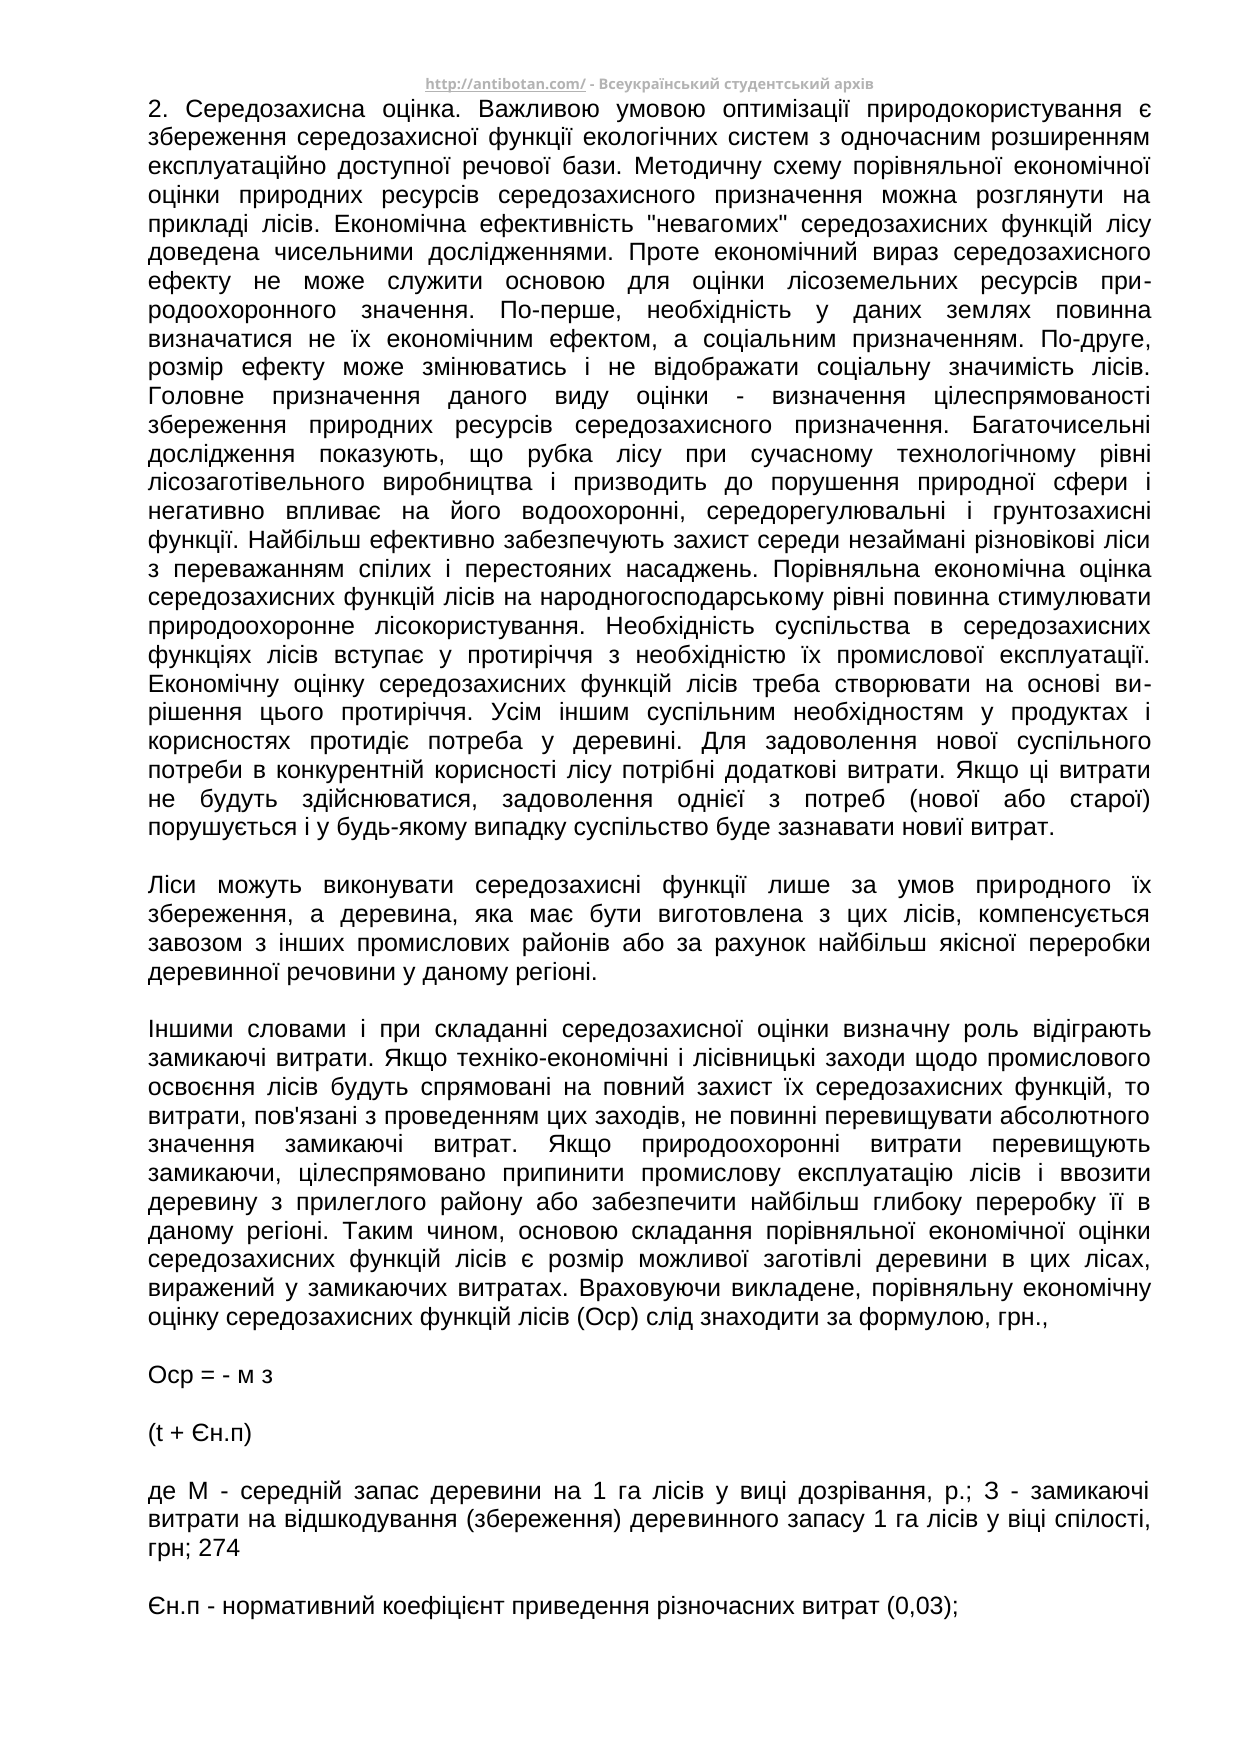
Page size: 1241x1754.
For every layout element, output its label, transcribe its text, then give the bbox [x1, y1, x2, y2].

text Ліси можуть виконувати середозахисні функції лише за умов природного їх збереження, а деревина, яка має бути виготовлена з цих лісів, компенсується завозом з інших промислових районів або за рахунок найбільш якісної переробки деревинної речовини у даному регіоні. [148, 870, 1152, 985]
text 2. Середозахисна оцінка. Важливою умовою оптимізації природокористування є збереження середозахисної функції екологічних систем з одночасним розширенням експлуатаційно доступної речової бази. Методичну схему порівняльної економічної оцінки природних ресурсів середозахисного призначення можна розглянути на прикладі лісів. Економічна ефективність "невагомих" середозахисних функцій лісу доведена чисельними дослідженнями. Проте економічний вираз середозахисного ефекту не може служити основою для оцінки лісоземельних ресурсів природоохоронного значення. По-перше, необхідність у даних землях повинна визначатися не їх економічним ефектом, а соціальним призначенням. По-друге, розмір ефекту може змінюватись і не відображати соціальну значимість лісів. Головне призначення даного виду оцінки - визначення цілеспрямованості збереження природних ресурсів середозахисного призначення. Багаточисельні дослідження показують, що рубка лісу при сучасному технологічному рівні лісозаготівельного виробництва і призводить до порушення природної сфери і негативно впливає на його водоохоронні, середорегулювальні і грунтозахисні функції. Найбільш ефективно забезпечують захист середи незаймані різновікові ліси з переважанням спілих і перестояних насаджень. Порівняльна економічна оцінка середозахисних функцій лісів на народногосподарському рівні повинна стимулювати природоохоронне лісокористування. Необхідність суспільства в середозахисних функціях лісів вступає у протиріччя з необхідністю їх промислової експлуатації. Економічну оцінку середозахисних функцій лісів треба створювати на основі вирішення цього протиріччя. Усім іншим суспільним необхідностям у продуктах і корисностях протидіє потреба у деревині. Для задоволення нової суспільного потреби в конкурентній корисності лісу потрібні додаткові витрати. Якщо ці витрати не будуть здійснюватися, задоволення однієї з потреб (нової або старої) порушується і у будь-якому випадку суспільство буде зазнавати новиї витрат. [148, 94, 1152, 841]
text Оср = - м з [148, 1360, 1152, 1389]
text де М - середній запас деревини на 1 га лісів у виці дозрівання, р.; З - замикаючі витрати на відшкодування (збереження) деревинного запасу 1 га лісів у віці спілості, грн; 274 [148, 1476, 1152, 1562]
text Єн.п - нормативний коефіцієнт приведення різночасних витрат (0,03); [148, 1591, 1152, 1620]
text (t + Єн.п) [148, 1418, 1152, 1447]
text Іншими словами і при складанні середозахисної оцінки визначну роль відіграють замикаючі витрати. Якщо техніко-економічні і лісівницькі заходи щодо промислового освоєння лісів будуть спрямовані на повний захист їх середозахисних функцій, то витрати, пов'язані з проведенням цих заходів, не повинні перевищувати абсолютного значення замикаючі витрат. Якщо природоохоронні витрати перевищують замикаючи, цілеспрямовано припинити промислову експлуатацію лісів і ввозити деревину з прилеглого району або забезпечити найбільш глибоку переробку її в даному регіоні. Таким чином, основою складання порівняльної економічної оцінки середозахисних функцій лісів є розмір можливої заготівлі деревини в цих лісах, виражений у замикаючих витратах. Враховуючи викладене, порівняльну економічну оцінку середозахисних функцій лісів (Оср) слід знаходити за формулою, грн., [148, 1014, 1152, 1331]
